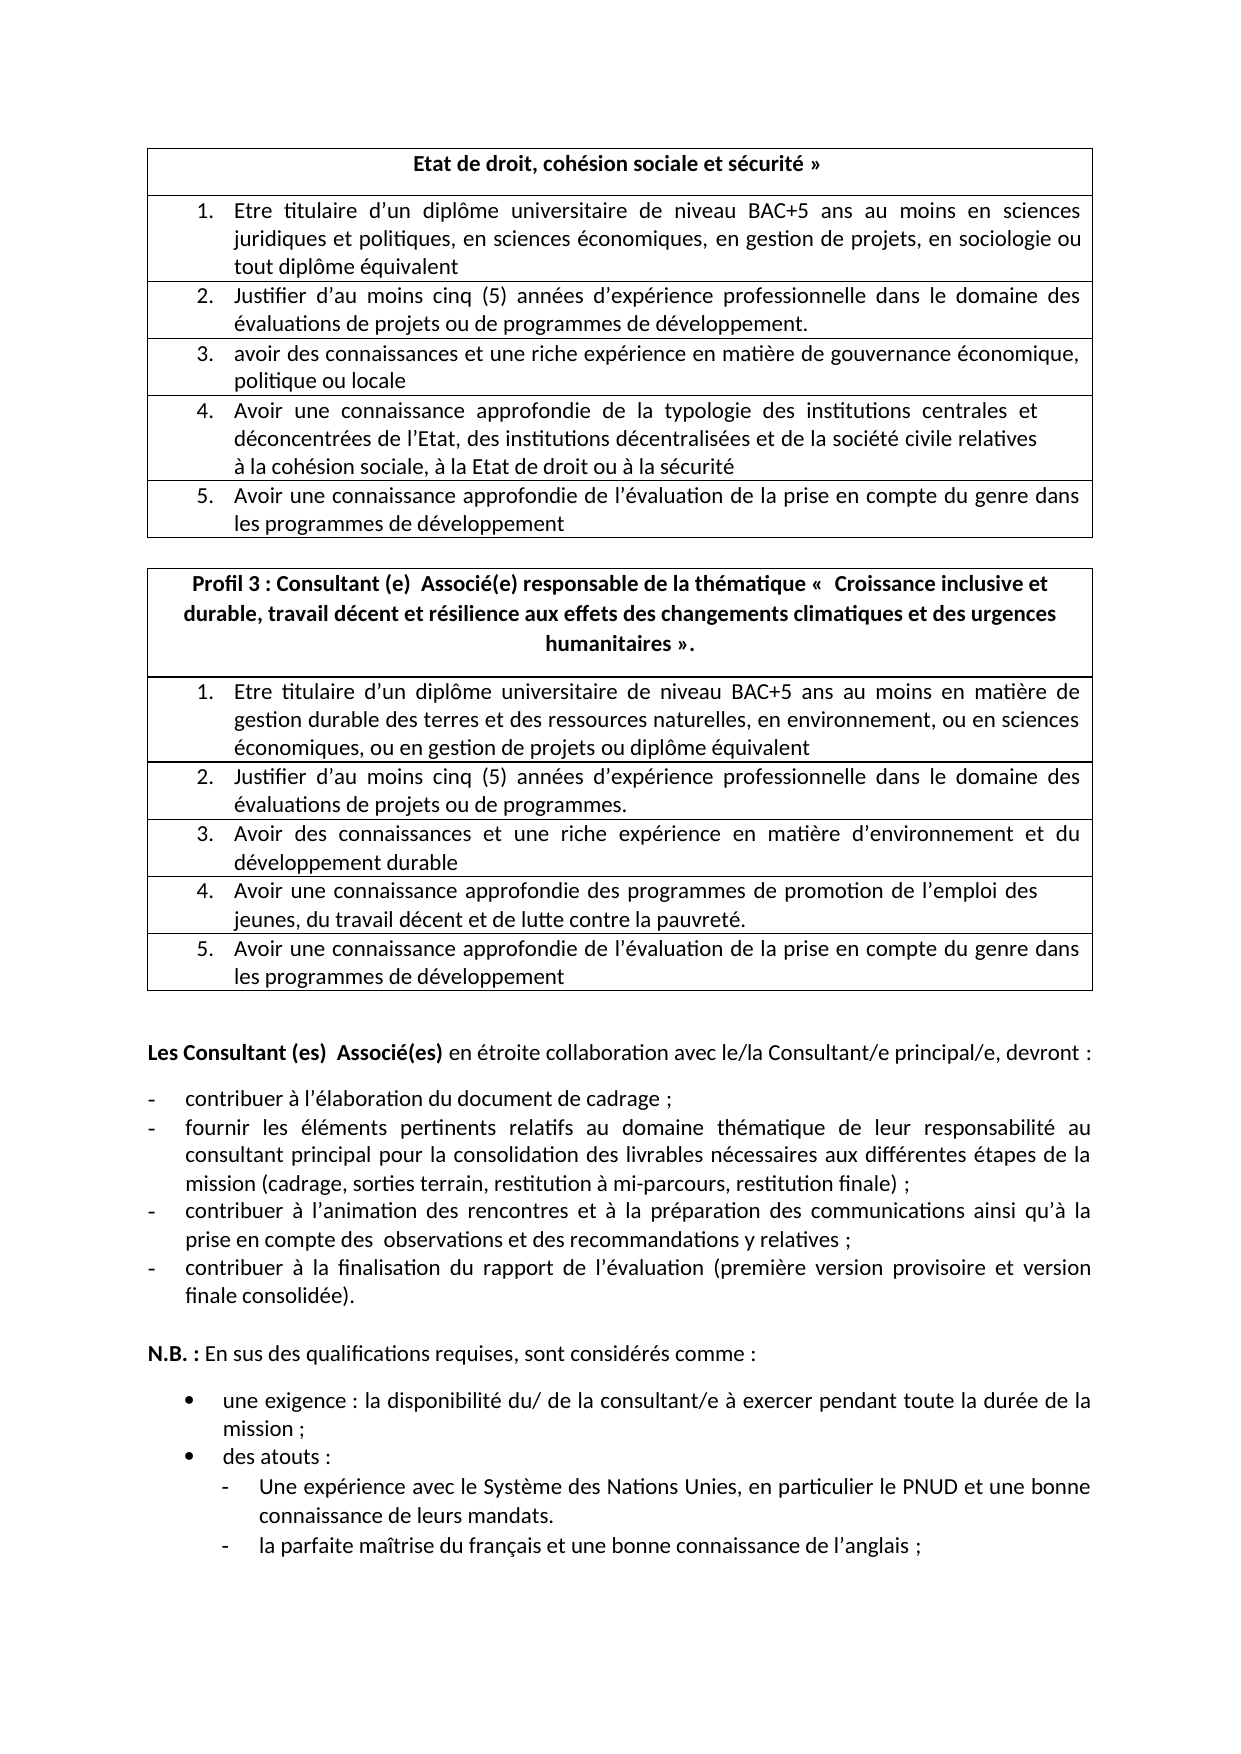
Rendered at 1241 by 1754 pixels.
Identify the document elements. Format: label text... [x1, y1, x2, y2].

list contribuer à l’animation des rencontres et à la préparation des communications ainsi qu’à la prise en compte des observations et des recommandations y relatives ; [148, 1197, 1093, 1253]
list une exigence : la disponibilité du/ de la consultant/e à exercer pendant toute la durée de la mission ; [185, 1386, 1093, 1442]
list la parfaite maîtrise du français et une bonne connaissance de l’anglais ; [221, 1529, 1093, 1560]
list des atouts : [185, 1442, 1093, 1470]
list contribuer à l’élaboration du document de cadrage ; [148, 1084, 1093, 1113]
table_header Profil 3 : Consultant (e) Associé(e) responsable de la thématique « Croissance inclusive et durable, travail décent et résilience aux effets des changements climatiques et des urgences humanitaires ». [148, 569, 1092, 676]
text N.B. : En sus des qualifications requises, sont considérés comme : [148, 1339, 1093, 1367]
table_cell Avoir une connaissance approfondie de la typologie des institutions centrales et déconcentrées de l’Etat, des institutions décentralisées et de la société civile relatives à la cohésion sociale, à la Etat de droit ou à la sécurité [148, 396, 1092, 480]
table_cell Justifier d’au moins cinq (5) années d’expérience professionnelle dans le domaine des évaluations de projets ou de programmes de développement. [148, 282, 1092, 338]
text Les Consultant (es) Associé(es) en étroite collaboration avec le/la Consultant/e principal/e, devront : [148, 1038, 1093, 1066]
table_cell Avoir une connaissance approfondie des programmes de promotion de l’emploi des jeunes, du travail décent et de lutte contre la pauvreté. [148, 877, 1092, 933]
table_cell Justifier d’au moins cinq (5) années d’expérience professionnelle dans le domaine des évaluations de projets ou de programmes. [148, 763, 1092, 818]
list contribuer à la finalisation du rapport de l’évaluation (première version provisoire et version finale consolidée). [148, 1253, 1093, 1309]
table_cell Avoir une connaissance approfondie de l’évaluation de la prise en compte du genre dans les programmes de développement [148, 481, 1092, 537]
table_header Profil 2 : Consultant (e) Associé(e), responsable de la thématique « Efficacité institutionnelle, Etat de droit, cohésion sociale et sécurité » [148, 149, 1092, 195]
table_cell Avoir des connaissances et une riche expérience en matière d’environnement et du développement durable [148, 820, 1092, 876]
table_cell Etre titulaire d’un diplôme universitaire de niveau BAC+5 ans au moins en matière de gestion durable des terres et des ressources naturelles, en environnement, ou en sciences économiques, ou en gestion de projets ou diplôme équivalent [148, 678, 1092, 761]
list fournir les éléments pertinents relatifs au domaine thématique de leur responsabilité au consultant principal pour la consolidation des livrables nécessaires aux différentes étapes de la mission (cadrage, sorties terrain, restitution à mi-parcours, restitution finale) ; [148, 1113, 1093, 1197]
table_cell Avoir une connaissance approfondie de l’évaluation de la prise en compte du genre dans les programmes de développement [148, 934, 1092, 990]
table_cell Etre titulaire d’un diplôme universitaire de niveau BAC+5 ans au moins en sciences juridiques et politiques, en sciences économiques, en gestion de projets, en sociologie ou tout diplôme équivalent [148, 196, 1092, 281]
table_cell avoir des connaissances et une riche expérience en matière de gouvernance économique, politique ou locale [148, 339, 1092, 395]
list Une expérience avec le Système des Nations Unies, en particulier le PNUD et une bonne connaissance de leurs mandats. [221, 1470, 1093, 1529]
